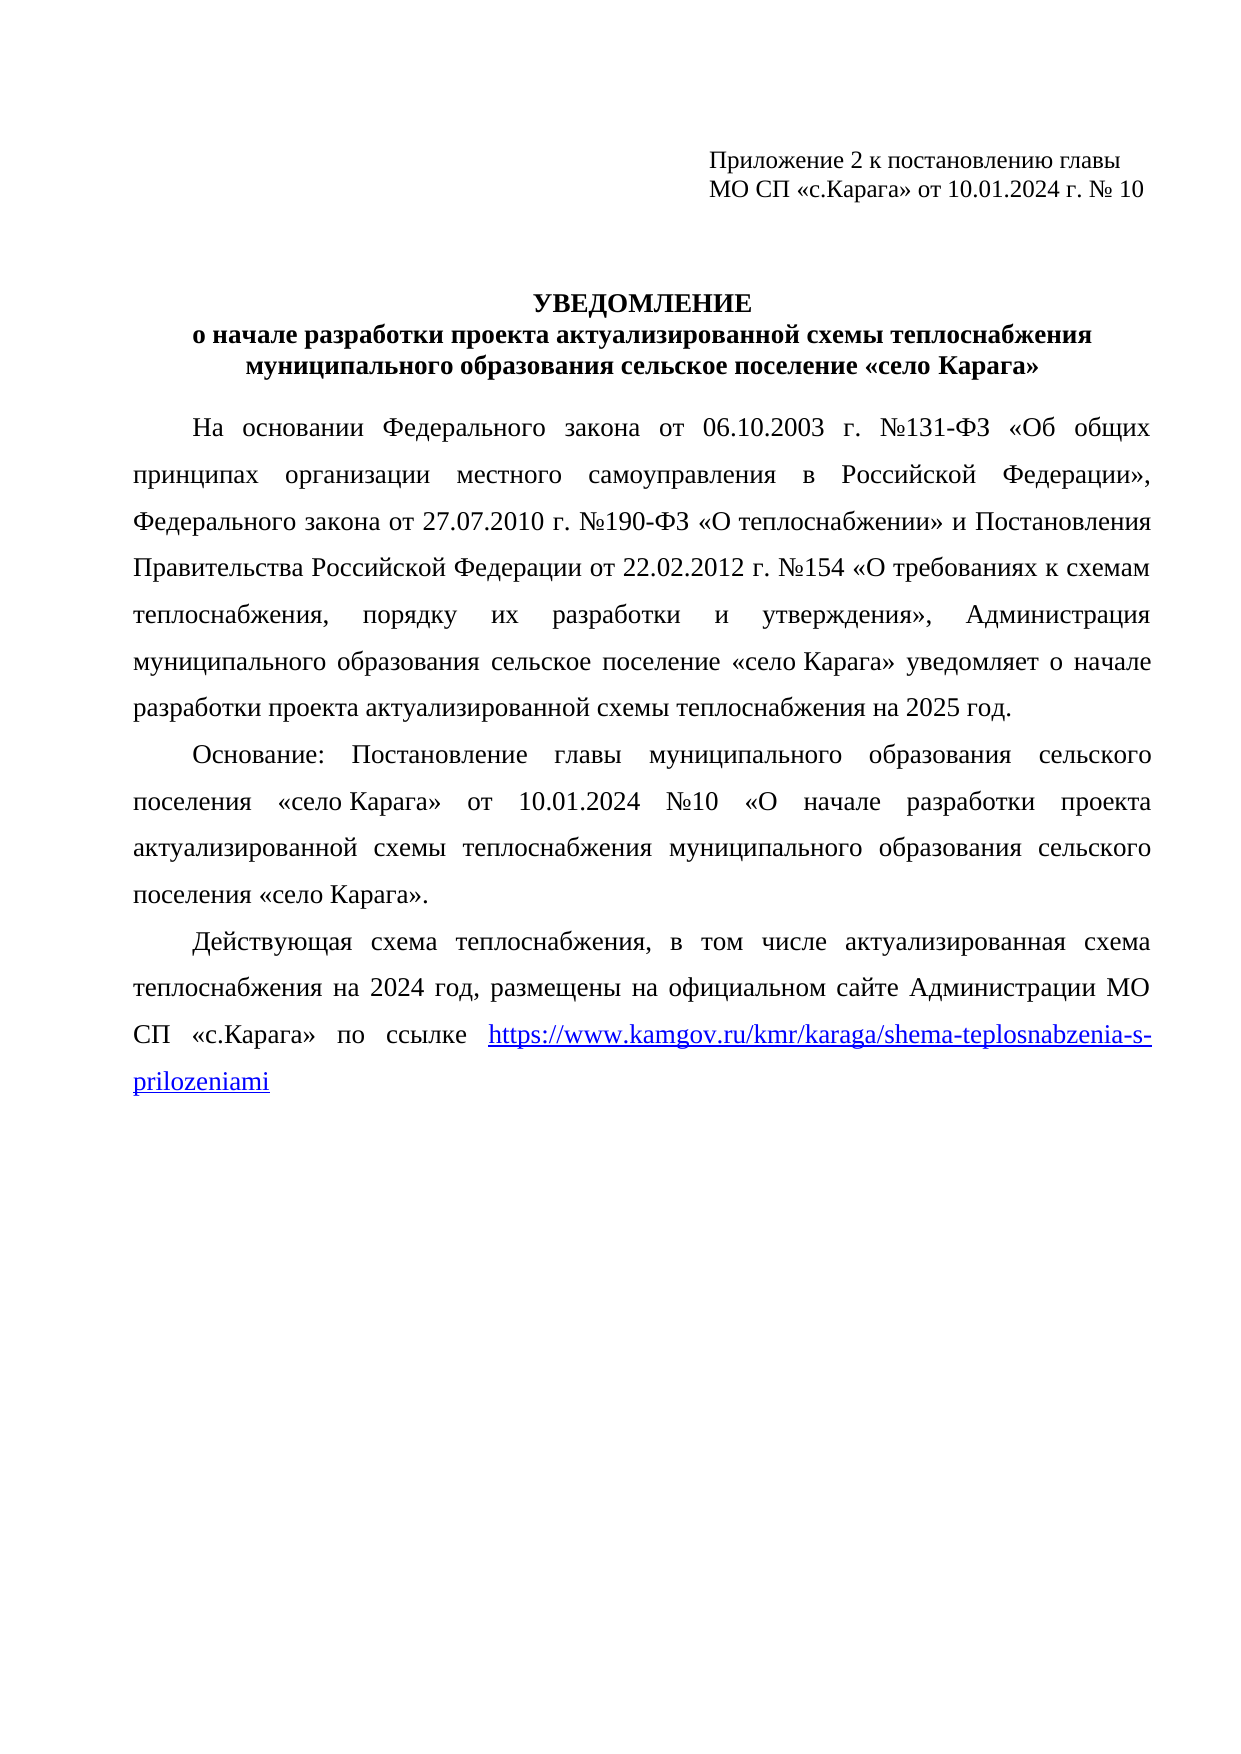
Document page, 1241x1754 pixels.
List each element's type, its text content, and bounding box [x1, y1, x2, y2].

text УВЕДОМЛЕНИЕ [133, 287, 1152, 318]
text о начале разработки проекта актуализированной схемы теплоснабжения муниципального образования сельское поселение «село Карага» [133, 318, 1152, 380]
text Приложение 2 к постановлению главы [709, 145, 1152, 174]
text Действующая схема теплоснабжения, в том числе актуализированная схема теплоснабжения на 2024 год, размещены на официальном сайте Администрации МО СП «с.Карага» по ссылке https://www.kamgov.ru/kmr/karaga/shema-teplosnabzenia-s-prilozeniami [133, 924, 1152, 1096]
text Основание: Постановление главы муниципального образования сельского поселения «село Карага» от 10.01.2024 №10 «О начале разработки проекта актуализированной схемы теплоснабжения муниципального образования сельского поселения «село Карага». [133, 738, 1152, 909]
text На основании Федерального закона от 06.10.2003 г. №131-ФЗ «Об общих принципах организации местного самоуправления в Российской Федерации», Федерального закона от 27.07.2010 г. №190-ФЗ «О теплоснабжении» и Постановления Правительства Российской Федерации от 22.02.2012 г. №154 «О требованиях к схемам теплоснабжения, порядку их разработки и утверждения», Администрация муниципального образования сельское поселение «село Карага» уведомляет о начале разработки проекта актуализированной схемы теплоснабжения на 2025 год. [133, 411, 1152, 722]
text МО СП «с.Карага» от 10.01.2024 г. № 10 [709, 174, 1152, 203]
